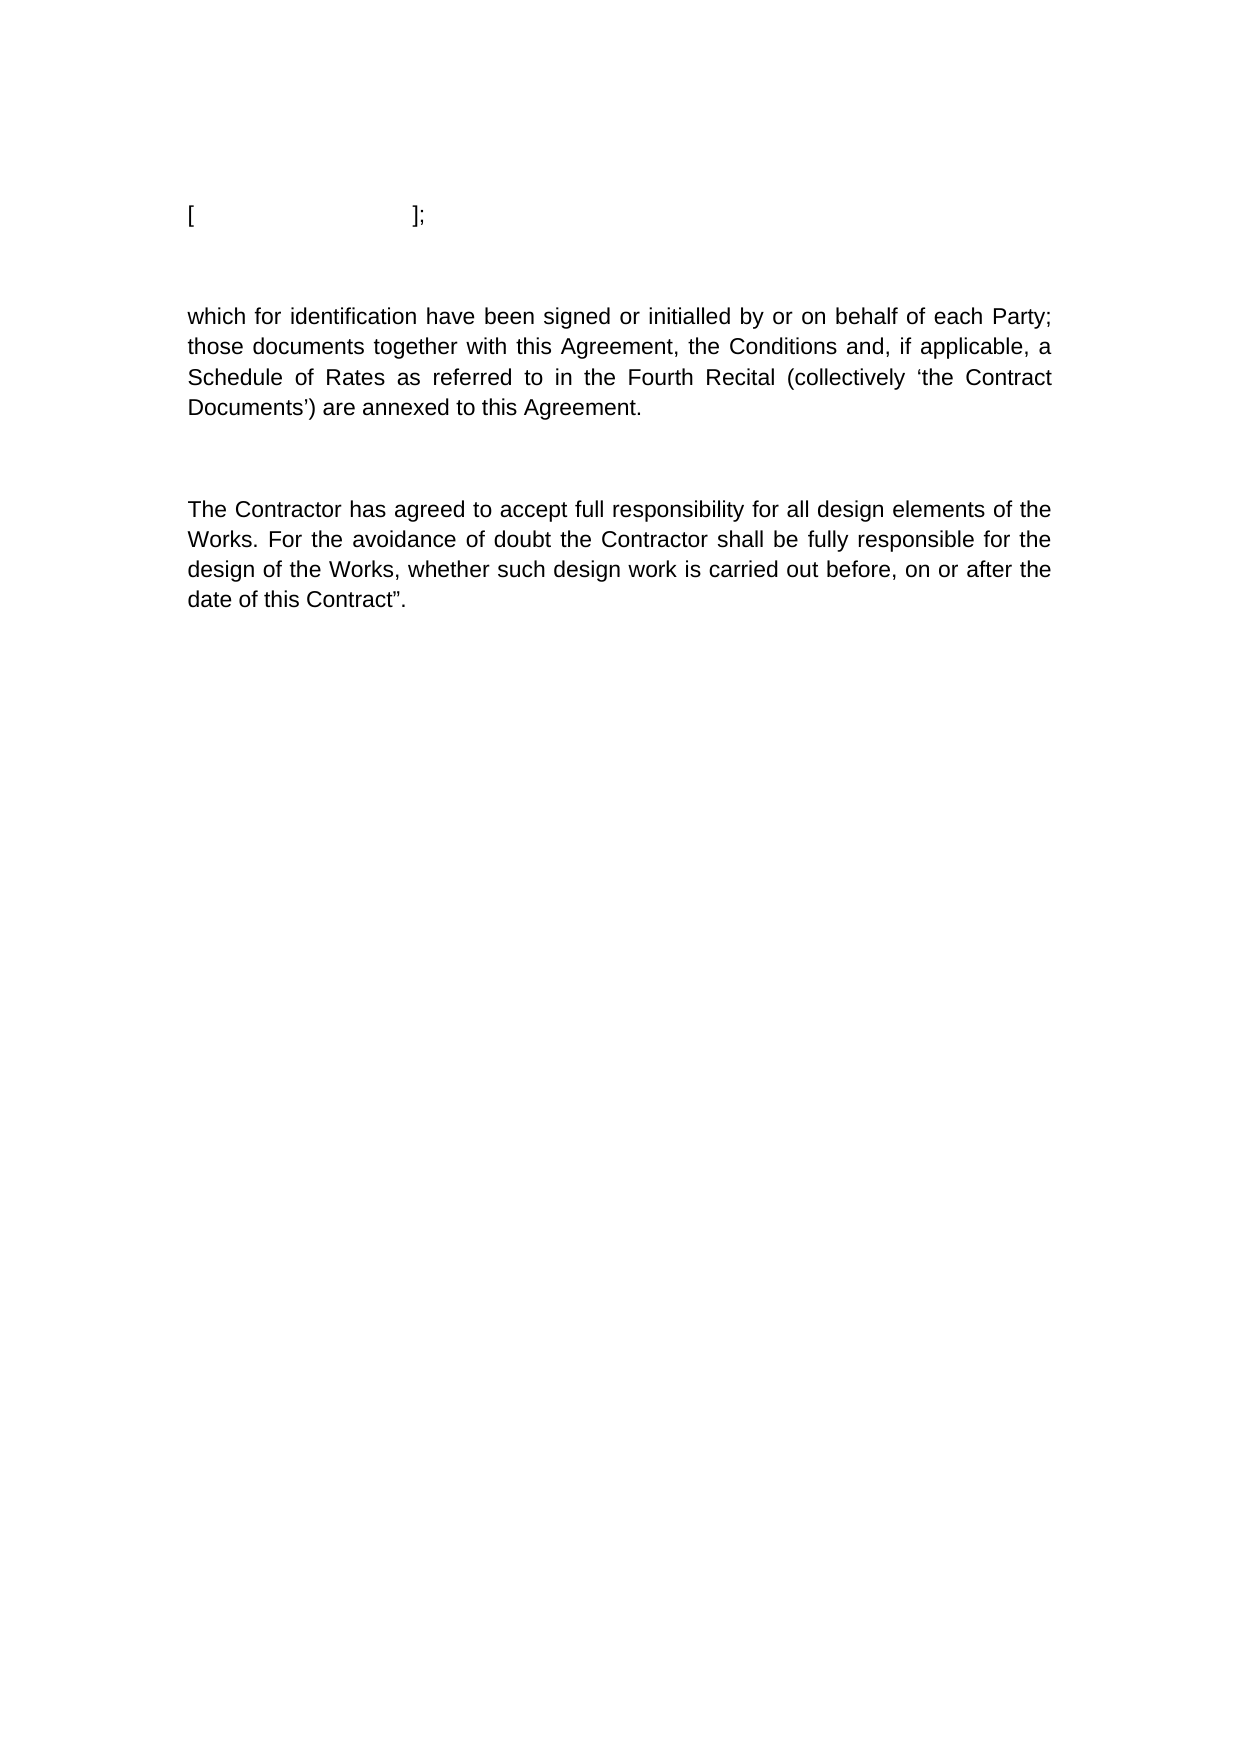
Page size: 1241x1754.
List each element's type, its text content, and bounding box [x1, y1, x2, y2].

text The Contractor has agreed to accept full responsibility for all design elements of the Works. For the avoidance of doubt the Contractor shall be fully responsible for the design of the Works, whether such design work is carried out before, on or after the date of this Contract”. [187, 496, 1053, 613]
text [ ]; [187, 201, 1053, 227]
text which for identification have been signed or initialled by or on behalf of each Party; those documents together with this Agreement, the Conditions and, if applicable, a Schedule of Rates as referred to in the Fourth Recital (collectively ‘the Contract Documents’) are annexed to this Agreement. [187, 303, 1053, 420]
